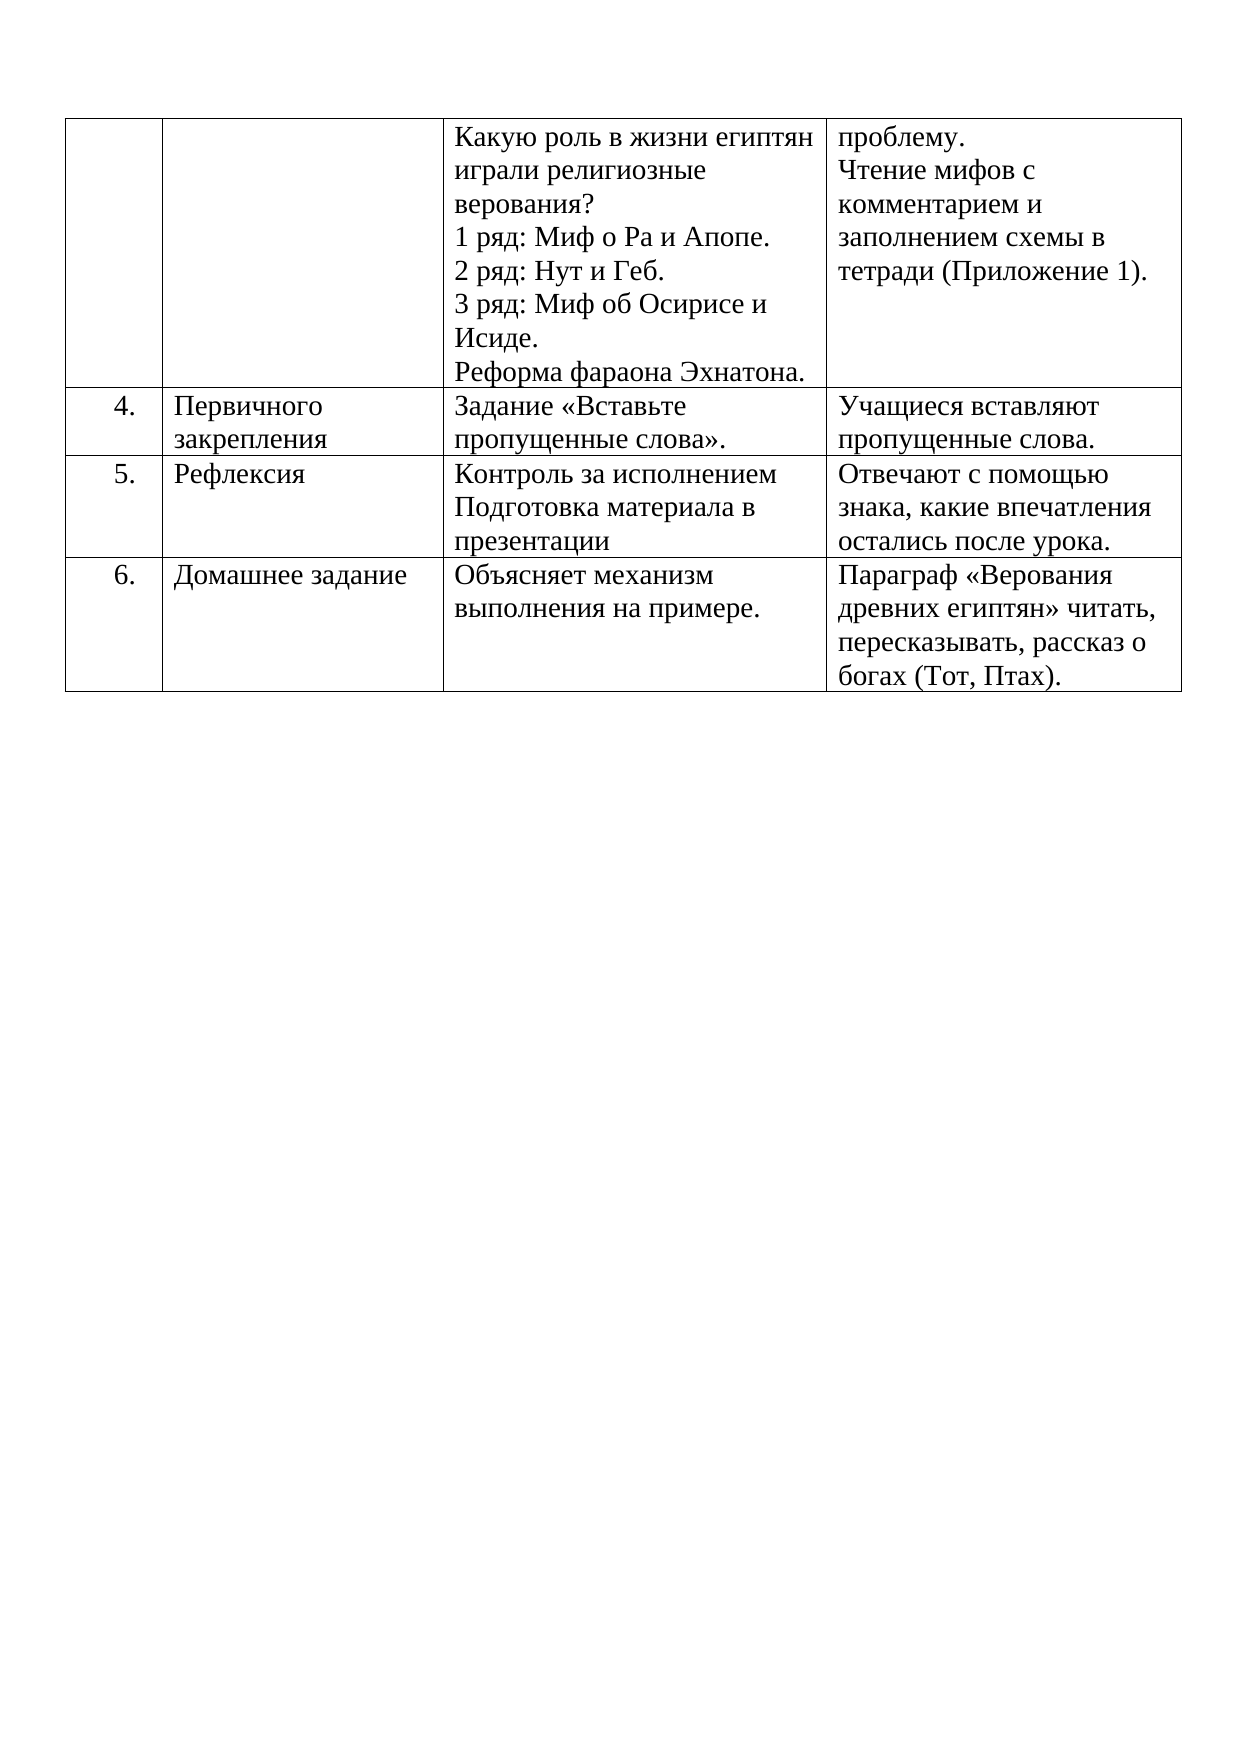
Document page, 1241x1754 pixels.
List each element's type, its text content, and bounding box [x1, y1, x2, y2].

table_cell Задание «Вставьте пропущенные слова». [444, 388, 826, 455]
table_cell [827, 119, 1181, 387]
table_cell Рефлексия [163, 456, 443, 556]
table_cell [66, 388, 162, 455]
table_cell Первичного закрепления [163, 388, 443, 455]
table_cell Параграф «Верования древних египтян» читать, пересказывать, рассказ о богах (Тот, Птах). [827, 558, 1181, 691]
table_cell Учащиеся вставляют пропущенные слова. [827, 388, 1181, 455]
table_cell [163, 119, 443, 387]
table_cell Домашнее задание [163, 558, 443, 691]
table_cell Отвечают с помощью знака, какие впечатления остались после урока. [827, 456, 1181, 556]
table_cell Объясняет механизм выполнения на примере. [444, 558, 826, 691]
table_cell [66, 119, 162, 387]
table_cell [444, 119, 826, 387]
table_cell Контроль за исполнением Подготовка материала в презентации [444, 456, 826, 556]
table_cell [66, 558, 162, 691]
table_cell [66, 456, 162, 556]
